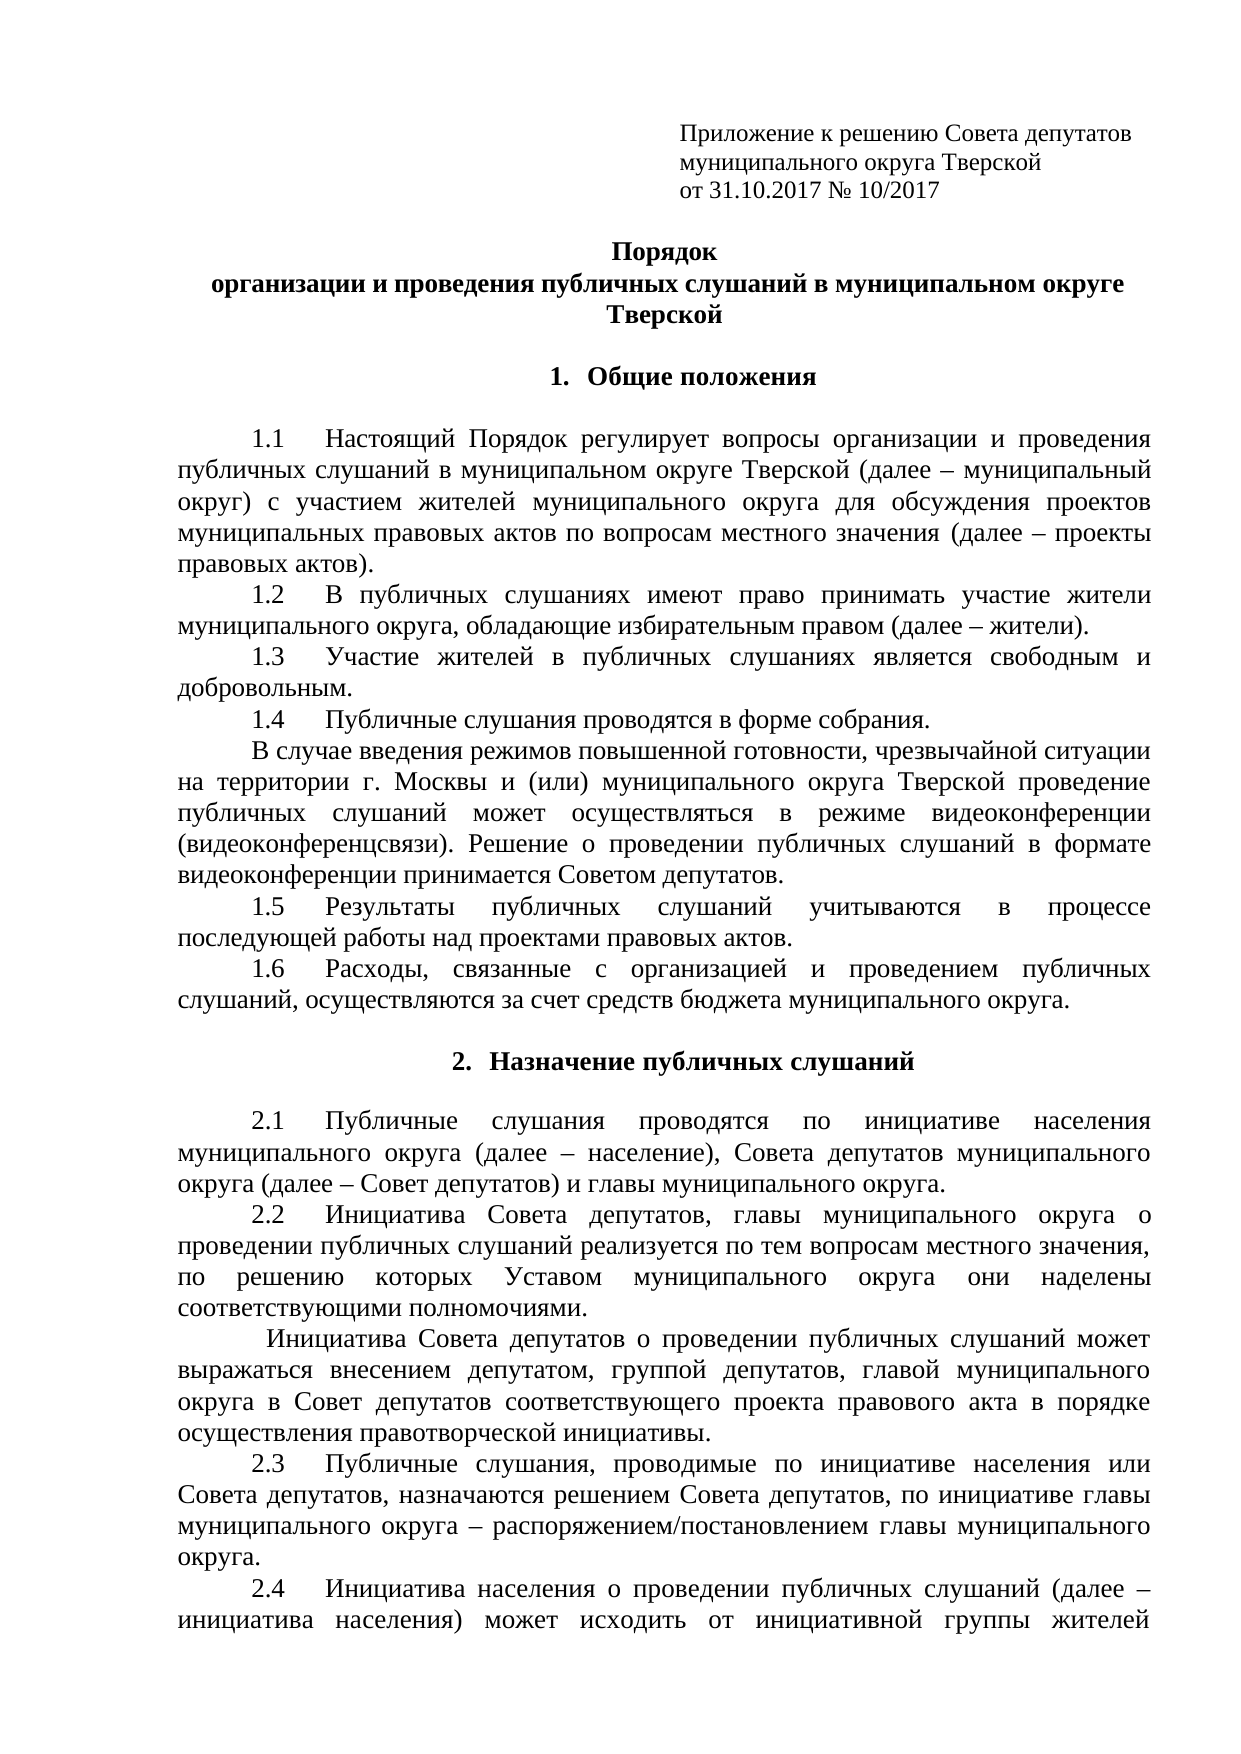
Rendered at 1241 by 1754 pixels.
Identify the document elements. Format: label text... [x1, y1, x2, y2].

list Настоящий Порядок регулирует вопросы организации и проведения публичных слушаний в муниципальном округе Тверской (далее – муниципальный округ) с участием жителей муниципального округа для обсуждения проектов муниципальных правовых актов по вопросам местного значения (далее – проекты правовых актов). [177, 422, 1152, 578]
text Инициатива Совета депутатов о проведении публичных слушаний может выражаться внесением депутатом, группой депутатов, главой муниципального округа в Совет депутатов соответствующего проекта правового акта в порядке осуществления правотворческой инициативы. [177, 1322, 1152, 1447]
list Общие положения [215, 360, 1152, 391]
text организации и проведения публичных слушаний в муниципальном округе Тверской [177, 267, 1152, 329]
list Публичные слушания проводятся в форме собрания. [177, 703, 1152, 734]
list Участие жителей в публичных слушаниях является свободным и добровольным. [177, 640, 1152, 703]
list Публичные слушания проводятся по инициативе населения муниципального округа (далее – население), Совета депутатов муниципального округа (далее – Совет депутатов) и главы муниципального округа. [177, 1104, 1152, 1198]
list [177, 1572, 1152, 1634]
text Приложение к решению Совета депутатов [177, 118, 1152, 147]
list В публичных слушаниях имеют право принимать участие жители муниципального округа, обладающие избирательным правом (далее – жители). [177, 578, 1152, 640]
list Инициатива Совета депутатов, главы муниципального округа о проведении публичных слушаний реализуется по тем вопросам местного значения, по решению которых Уставом муниципального округа они наделены соответствующими полномочиями. [177, 1198, 1152, 1322]
list Расходы, связанные с организацией и проведением публичных слушаний, осуществляются за счет средств бюджета муниципального округа. [177, 952, 1152, 1014]
list Назначение публичных слушаний [215, 1045, 1152, 1076]
list Публичные слушания, проводимые по инициативе населения или Совета депутатов, назначаются решением Совета депутатов, по инициативе главы муниципального округа – распоряжением/постановлением главы муниципального округа. [177, 1447, 1152, 1572]
list В случае введения режимов повышенной готовности, чрезвычайной ситуации на территории г. Москвы и (или) муниципального округа Тверской проведение публичных слушаний может осуществляться в режиме видеоконференции (видеоконференцсвязи). Решение о проведении публичных слушаний в формате видеоконференции принимается Советом депутатов. [177, 734, 1152, 889]
text от 31.10.2017 № 10/2017 [177, 176, 1152, 204]
text муниципального округа Тверской [177, 147, 1152, 176]
list Результаты публичных слушаний учитываются в процессе последующей работы над проектами правовых актов. [177, 889, 1152, 952]
text Порядок [177, 236, 1152, 267]
